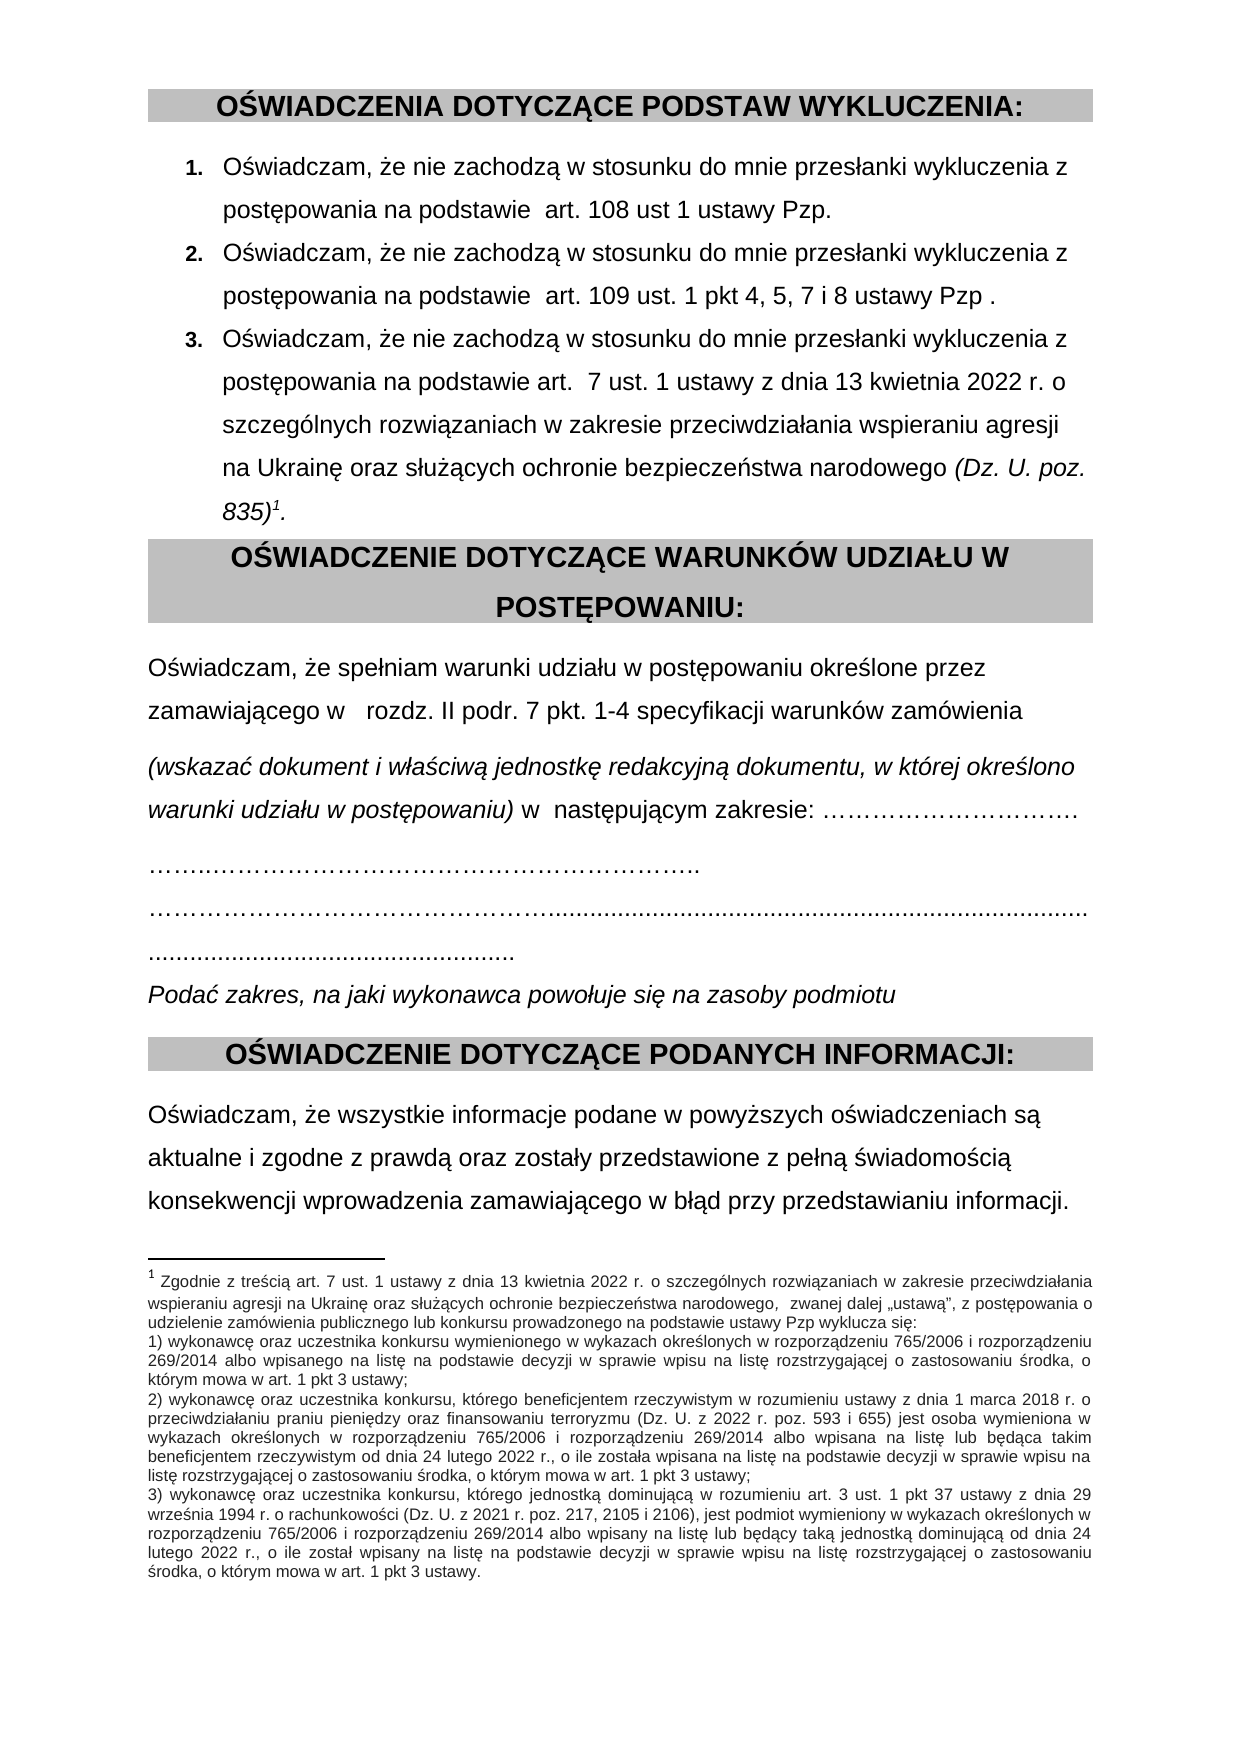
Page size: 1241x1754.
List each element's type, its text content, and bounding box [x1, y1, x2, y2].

text OŚWIADCZENIA DOTYCZĄCE PODSTAW WYKLUCZENIA: [148, 89, 1093, 122]
text OŚWIADCZENIE DOTYCZĄCE PODANYCH INFORMACJI: [148, 1037, 1093, 1071]
text Oświadczam, że spełniam warunki udziału w postępowaniu określone przez zamawiającego w rozdz. II podr. 7 pkt. 1-4 specyfikacji warunków zamówienia [148, 653, 1093, 724]
text (wskazać dokument i właściwą jednostkę redakcyjną dokumentu, w której określono warunki udziału w postępowaniu) w następującym zakresie: …………………………. [148, 751, 1093, 823]
text Oświadczam, że wszystkie informacje podane w powyższych oświadczeniach są aktualne i zgodne z prawdą oraz zostały przedstawione z pełną świadomością konsekwencji wprowadzenia zamawiającego w błąd przy przedstawianiu informacji. [148, 1100, 1093, 1215]
text ……..…………………………………………………..…………………………………………................................................................................................................................... [148, 850, 1093, 965]
list Oświadczam, że nie zachodzą w stosunku do mnie przesłanki wykluczenia z postępowania na podstawie art. 109 ust. 1 pkt 4, 5, 7 i 8 ustawy Pzp . [185, 238, 1093, 309]
list Oświadczam, że nie zachodzą w stosunku do mnie przesłanki wykluczenia z postępowania na podstawie art. 108 ust 1 ustawy Pzp. [185, 151, 1093, 223]
text Podać zakres, na jaki wykonawca powołuje się na zasoby podmiotu [148, 979, 1093, 1008]
text OŚWIADCZENIE DOTYCZĄCE WARUNKÓW UDZIAŁU W POSTĘPOWANIU: [148, 539, 1093, 623]
list Oświadczam, że nie zachodzą w stosunku do mnie przesłanki wykluczenia z postępowania na podstawie art. 7 ust. 1 ustawy z dnia 13 kwietnia 2022 r. o szczególnych rozwiązaniach w zakresie przeciwdziałania wspieraniu agresji na Ukrainę oraz służących ochronie bezpieczeństwa narodowego (Dz. U. poz. 835). [185, 324, 1093, 525]
